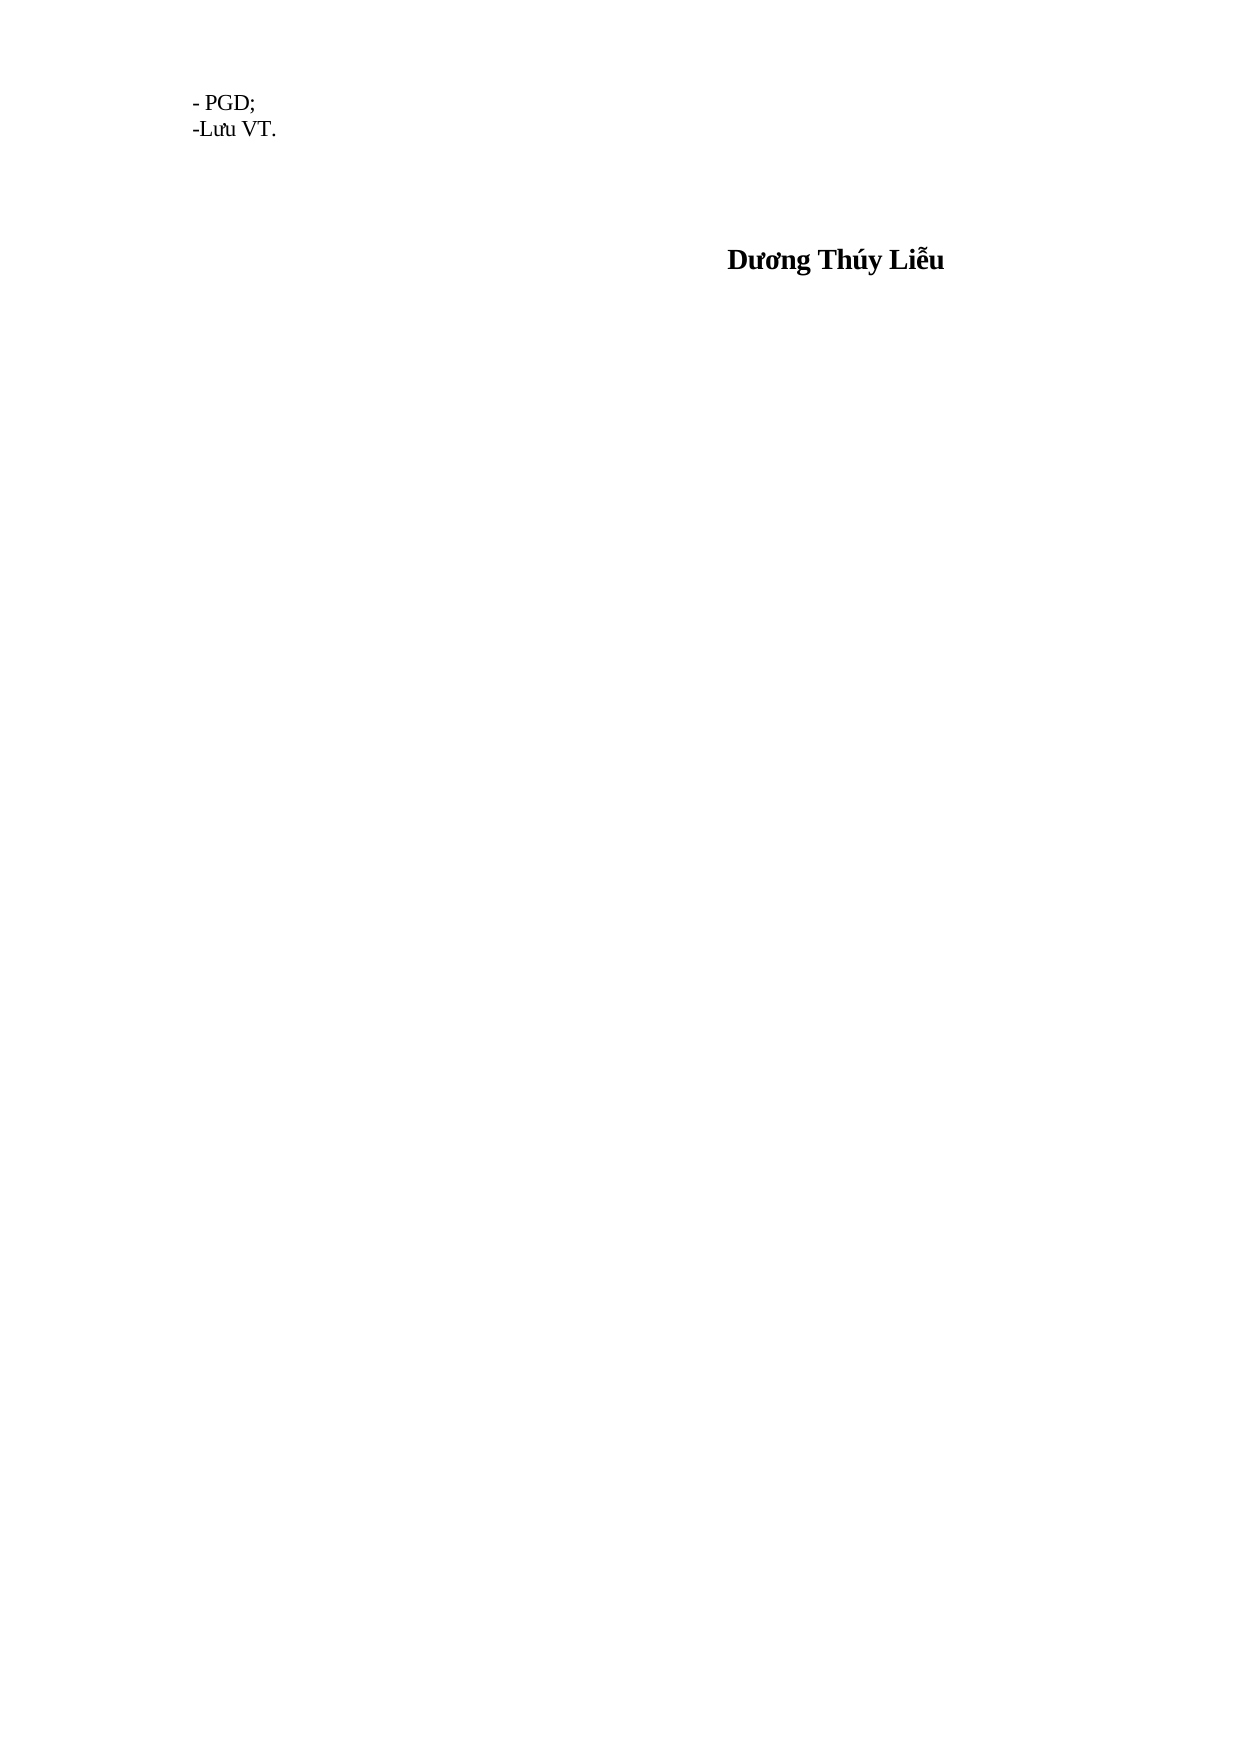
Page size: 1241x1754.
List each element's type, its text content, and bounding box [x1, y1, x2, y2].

list -Lưu VT. [133, 115, 1137, 141]
list - PGD; [133, 89, 1137, 115]
list Dương Thúy Liễu [133, 242, 1137, 276]
